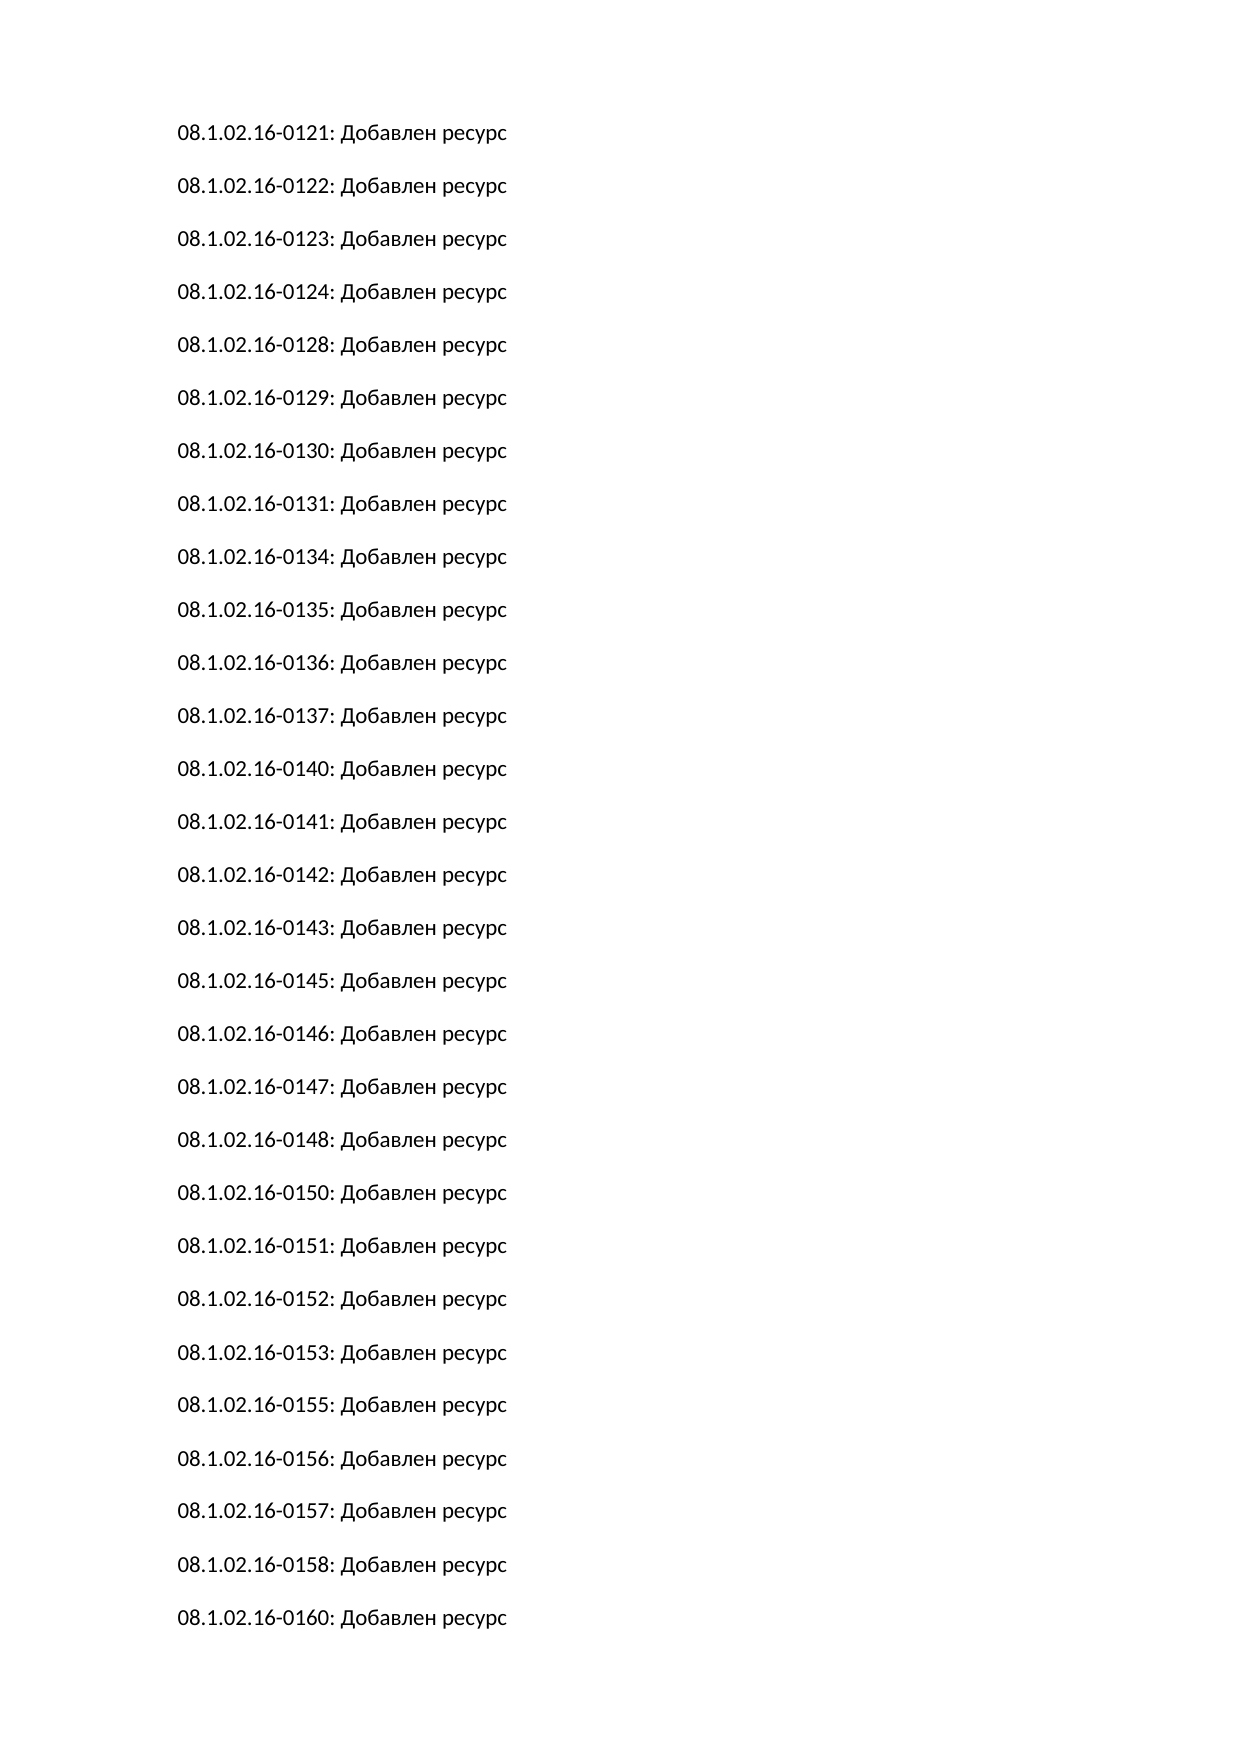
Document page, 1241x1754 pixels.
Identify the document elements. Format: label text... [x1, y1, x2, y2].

text 08.1.02.16-0153: Добавлен ресурс [177, 1338, 1152, 1366]
text 08.1.02.16-0157: Добавлен ресурс [177, 1497, 1152, 1525]
text 08.1.02.16-0147: Добавлен ресурс [177, 1072, 1152, 1101]
text 08.1.02.16-0150: Добавлен ресурс [177, 1178, 1152, 1207]
text 08.1.02.16-0123: Добавлен ресурс [177, 224, 1152, 252]
text 08.1.02.16-0130: Добавлен ресурс [177, 436, 1152, 464]
text 08.1.02.16-0148: Добавлен ресурс [177, 1126, 1152, 1153]
text 08.1.02.16-0134: Добавлен ресурс [177, 542, 1152, 570]
text 08.1.02.16-0146: Добавлен ресурс [177, 1019, 1152, 1047]
text 08.1.02.16-0156: Добавлен ресурс [177, 1444, 1152, 1472]
text 08.1.02.16-0141: Добавлен ресурс [177, 807, 1152, 835]
text 08.1.02.16-0143: Добавлен ресурс [177, 913, 1152, 941]
text 08.1.02.16-0145: Добавлен ресурс [177, 966, 1152, 994]
text 08.1.02.16-0136: Добавлен ресурс [177, 648, 1152, 676]
text 08.1.02.16-0152: Добавлен ресурс [177, 1284, 1152, 1313]
text 08.1.02.16-0129: Добавлен ресурс [177, 383, 1152, 411]
text 08.1.02.16-0131: Добавлен ресурс [177, 489, 1152, 517]
text 08.1.02.16-0142: Добавлен ресурс [177, 860, 1152, 888]
text 08.1.02.16-0124: Добавлен ресурс [177, 277, 1152, 305]
text 08.1.02.16-0160: Добавлен ресурс [177, 1603, 1152, 1631]
text 08.1.02.16-0137: Добавлен ресурс [177, 701, 1152, 729]
text 08.1.02.16-0158: Добавлен ресурс [177, 1550, 1152, 1578]
text 08.1.02.16-0155: Добавлен ресурс [177, 1391, 1152, 1419]
text 08.1.02.16-0151: Добавлен ресурс [177, 1232, 1152, 1259]
text 08.1.02.16-0121: Добавлен ресурс [177, 118, 1152, 146]
text 08.1.02.16-0135: Добавлен ресурс [177, 595, 1152, 623]
text 08.1.02.16-0122: Добавлен ресурс [177, 171, 1152, 199]
text 08.1.02.16-0140: Добавлен ресурс [177, 754, 1152, 782]
text 08.1.02.16-0128: Добавлен ресурс [177, 330, 1152, 358]
